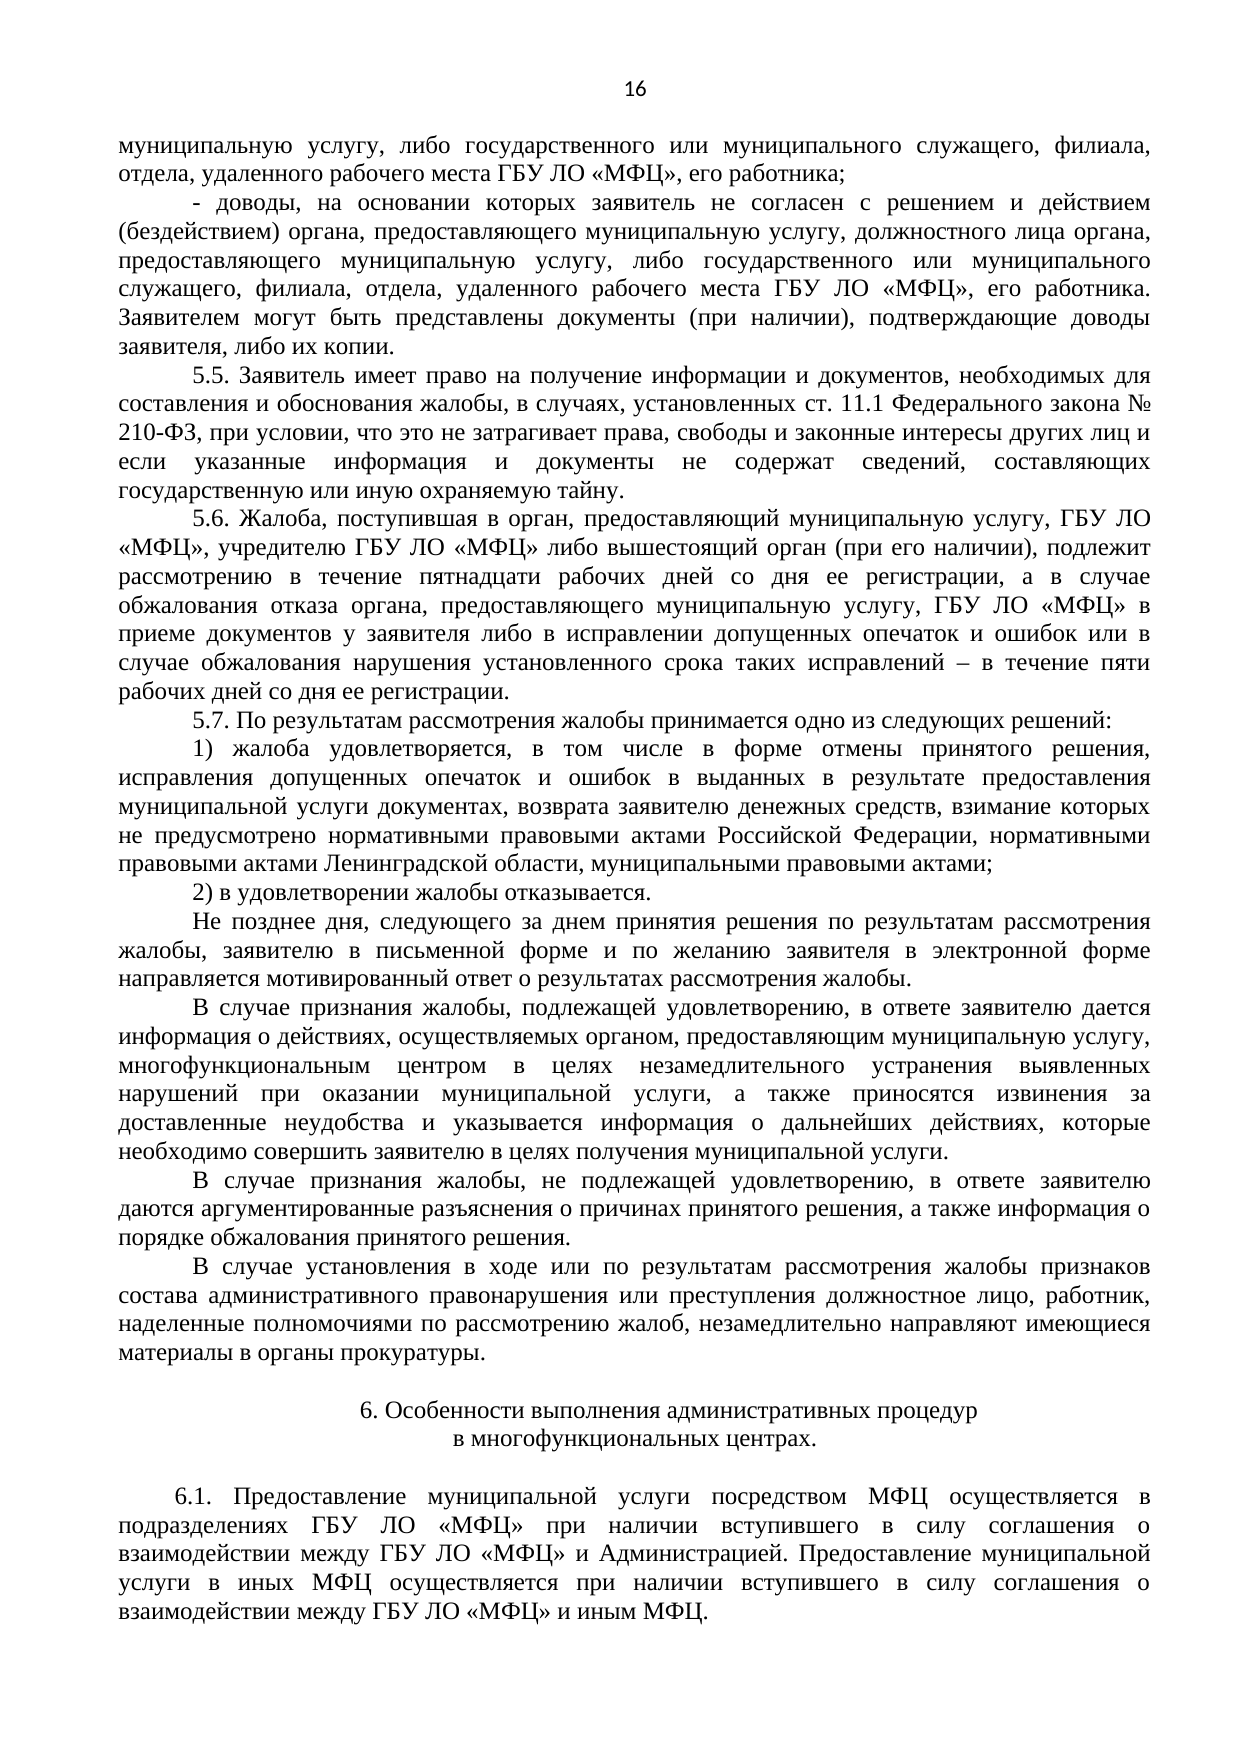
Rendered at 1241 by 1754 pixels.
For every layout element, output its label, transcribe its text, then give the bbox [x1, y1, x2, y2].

text 5.5. Заявитель имеет право на получение информации и документов, необходимых для составления и обоснования жалобы, в случаях, установленных ст. 11.1 Федерального закона № 210-ФЗ, при условии, что это не затрагивает права, свободы и законные интересы других лиц и если указанные информация и документы не содержат сведений, составляющих государственную или иную охраняемую тайну. [118, 360, 1152, 503]
text 1) жалоба удовлетворяется, в том числе в форме отмены принятого решения, исправления допущенных опечаток и ошибок в выданных в результате предоставления муниципальной услуги документах, возврата заявителю денежных средств, взимание которых не предусмотрено нормативными правовыми актами Российской Федерации, нормативными правовыми актами Ленинградской области, муниципальными правовыми актами; [118, 733, 1152, 877]
text Не позднее дня, следующего за днем принятия решения по результатам рассмотрения жалобы, заявителю в письменной форме и по желанию заявителя в электронной форме направляется мотивированный ответ о результатах рассмотрения жалобы. [118, 906, 1152, 992]
text 6.1. Предоставление муниципальной услуги посредством МФЦ осуществляется в подразделениях ГБУ ЛО «МФЦ» при наличии вступившего в силу соглашения о взаимодействии между ГБУ ЛО «МФЦ» и Администрацией. Предоставление муниципальной услуги в иных МФЦ осуществляется при наличии вступившего в силу соглашения о взаимодействии между ГБУ ЛО «МФЦ» и иным МФЦ. [118, 1481, 1152, 1625]
text В случае установления в ходе или по результатам рассмотрения жалобы признаков состава административного правонарушения или преступления должностное лицо, работник, наделенные полномочиями по рассмотрению жалоб, незамедлительно направляют имеющиеся материалы в органы прокуратуры. [118, 1251, 1152, 1366]
text В случае признания жалобы, не подлежащей удовлетворению, в ответе заявителю даются аргументированные разъяснения о причинах принятого решения, а также информация о порядке обжалования принятого решения. [118, 1165, 1152, 1251]
text 6. Особенности выполнения административных процедур в многофункциональных центрах. [118, 1395, 1152, 1452]
text - доводы, на основании которых заявитель не согласен с решением и действием (бездействием) органа, предоставляющего муниципальную услугу, должностного лица органа, предоставляющего муниципальную услугу, либо государственного или муниципального служащего, филиала, отдела, удаленного рабочего места ГБУ ЛО «МФЦ», его работника. Заявителем могут быть представлены документы (при наличии), подтверждающие доводы заявителя, либо их копии. [118, 187, 1152, 360]
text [118, 130, 1152, 187]
text 2) в удовлетворении жалобы отказывается. [118, 877, 1152, 906]
text 5.6. Жалоба, поступившая в орган, предоставляющий муниципальную услугу, ГБУ ЛО «МФЦ», учредителю ГБУ ЛО «МФЦ» либо вышестоящий орган (при его наличии), подлежит рассмотрению в течение пятнадцати рабочих дней со дня ее регистрации, а в случае обжалования отказа органа, предоставляющего муниципальную услугу, ГБУ ЛО «МФЦ» в приеме документов у заявителя либо в исправлении допущенных опечаток и ошибок или в случае обжалования нарушения установленного срока таких исправлений – в течение пяти рабочих дней со дня ее регистрации. [118, 503, 1152, 705]
text 5.7. По результатам рассмотрения жалобы принимается одно из следующих решений: [118, 705, 1152, 733]
text В случае признания жалобы, подлежащей удовлетворению, в ответе заявителю дается информация о действиях, осуществляемых органом, предоставляющим муниципальную услугу, многофункциональным центром в целях незамедлительного устранения выявленных нарушений при оказании муниципальной услуги, а также приносятся извинения за доставленные неудобства и указывается информация о дальнейших действиях, которые необходимо совершить заявителю в целях получения муниципальной услуги. [118, 992, 1152, 1165]
